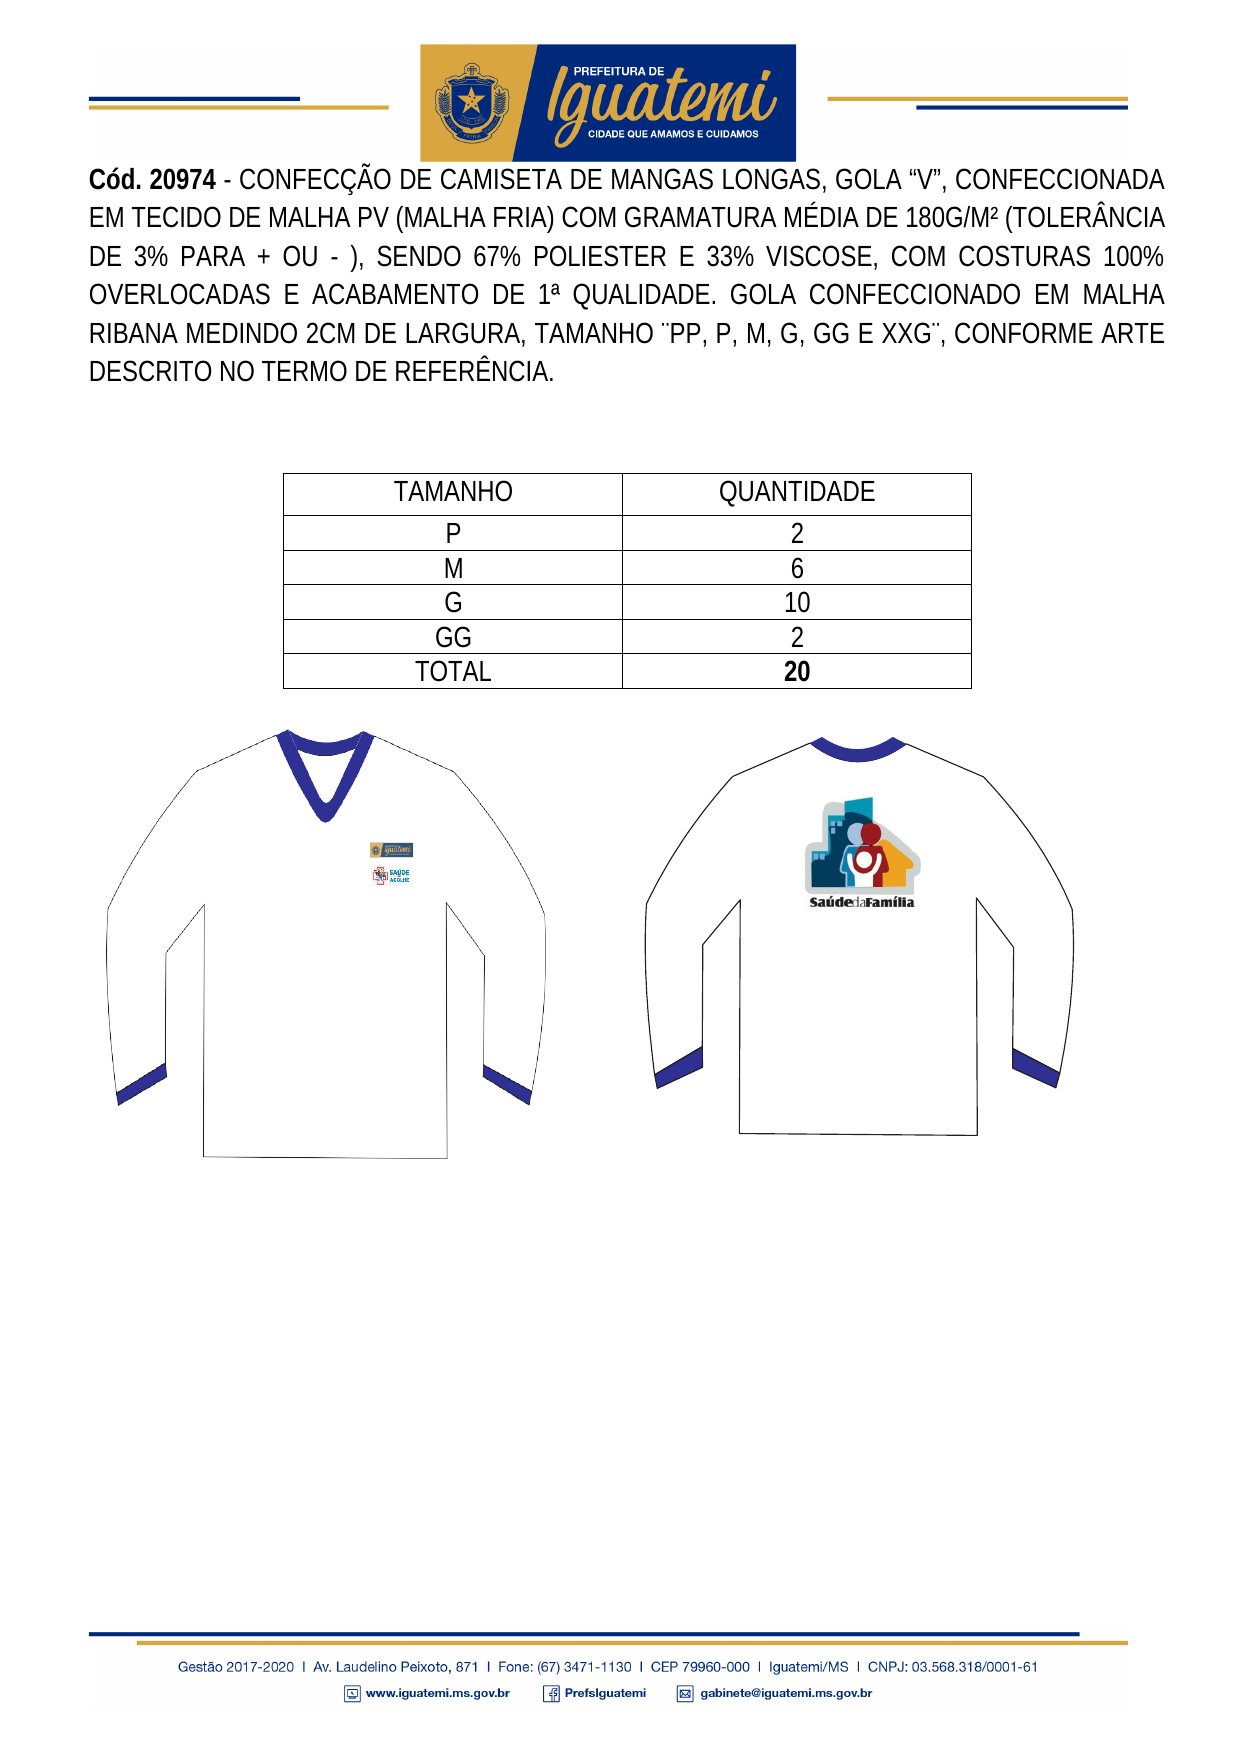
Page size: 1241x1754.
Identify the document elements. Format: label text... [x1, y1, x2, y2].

table_cell P [284, 516, 622, 550]
text Cód. 20974 - CONFECÇÃO DE CAMISETA DE MANGAS LONGAS, GOLA “V”, CONFECCIONADA EM TECIDO DE MALHA PV (MALHA FRIA) COM GRAMATURA MÉDIA DE 180G/M² (TOLERÂNCIA DE 3% PARA + OU - ), SENDO 67% POLIESTER E 33% VISCOSE, COM COSTURAS 100% OVERLOCADAS E ACABAMENTO DE 1ª QUALIDADE. GOLA CONFECCIONADO EM MALHA RIBANA MEDINDO 2CM DE LARGURA, TAMANHO ¨PP, P, M, G, GG E XXG¨, CONFORME ARTE DESCRITO NO TERMO DE REFERÊNCIA. [89, 162, 1167, 388]
table_cell 2 [623, 516, 971, 550]
table_cell 10 [623, 585, 971, 619]
picture [805, 797, 921, 907]
table_header QUANTIDADE [623, 474, 971, 515]
table_cell 20 [623, 654, 971, 688]
picture [88, 1625, 1128, 1711]
picture [106, 729, 546, 1159]
table_cell 6 [623, 551, 971, 584]
table_cell TOTAL [284, 654, 622, 688]
picture [88, 44, 1128, 162]
table_cell GG [284, 620, 622, 653]
table_cell G [284, 585, 622, 619]
table_cell M [284, 551, 622, 584]
table_header TAMANHO [284, 474, 622, 515]
table_cell 2 [623, 620, 971, 653]
